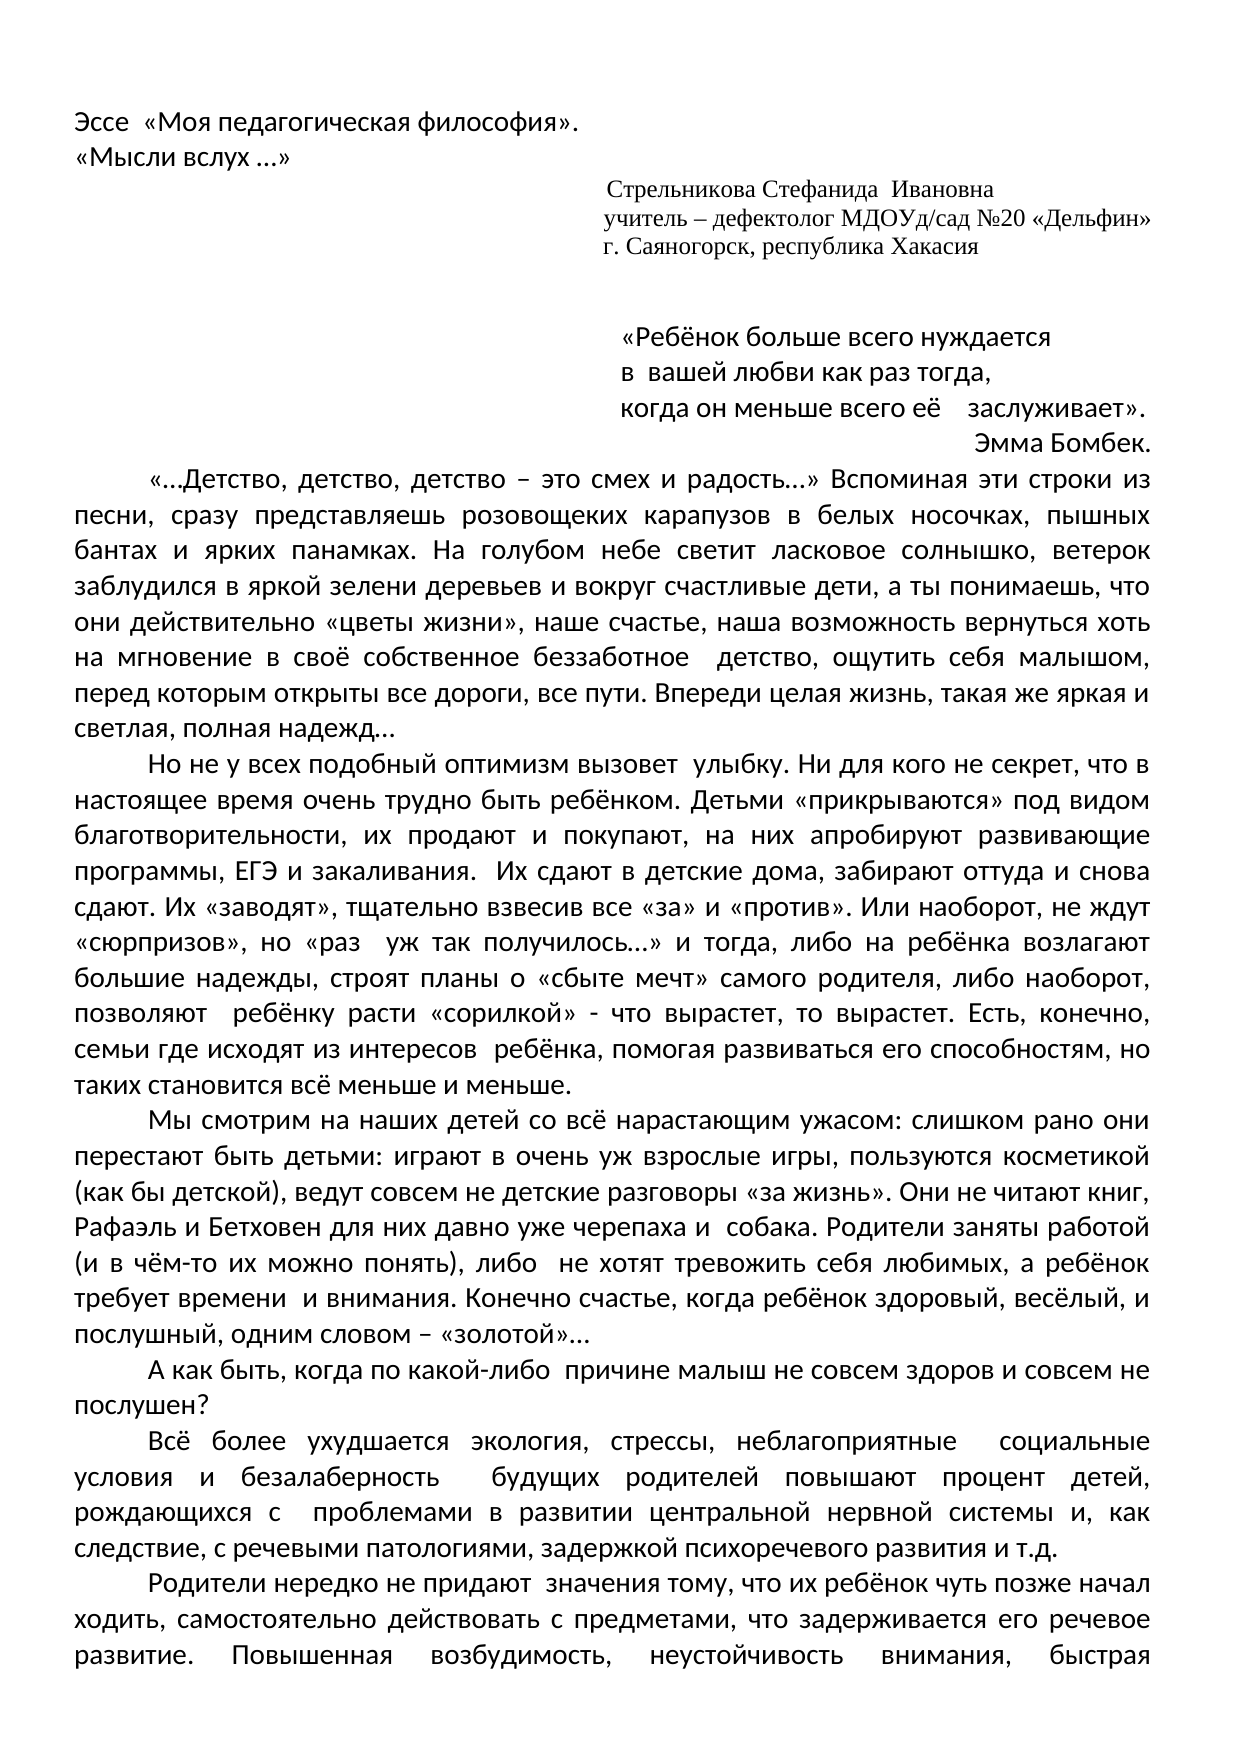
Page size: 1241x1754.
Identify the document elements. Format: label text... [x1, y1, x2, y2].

text Стрельникова Стефанида Ивановна [74, 174, 1152, 203]
text в вашей любви как раз тогда, [74, 353, 1152, 389]
text Всё более ухудшается экология, стрессы, неблагоприятные социальные условия и безалаберность будущих родителей повышают процент детей, рождающихся с проблемами в развитии центральной нервной системы и, как следствие, с речевыми патологиями, задержкой психоречевого развития и т.д. [74, 1422, 1152, 1564]
text г. Саяногорск, республика Хакасия [74, 231, 1152, 260]
text учитель – дефектолог МДОУд/сад №20 «Дельфин» [74, 203, 1152, 231]
text «Ребёнок больше всего нуждается [74, 318, 1152, 353]
text «…Детство, детство, детство – это смех и радость…» Вспоминая эти строки из песни, сразу представляешь розовощеких карапузов в белых носочках, пышных бантах и ярких панамках. На голубом небе светит ласковое солнышко, ветерок заблудился в яркой зелени деревьев и вокруг счастливые дети, а ты понимаешь, что они действительно «цветы жизни», наше счастье, наша возможность вернуться хоть на мгновение в своё собственное беззаботное детство, ощутить себя малышом, перед которым открыты все дороги, все пути. Впереди целая жизнь, такая же яркая и светлая, полная надежд… [74, 460, 1152, 745]
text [74, 1564, 1152, 1671]
text А как быть, когда по какой-либо причине малыш не совсем здоров и совсем не послушен? [74, 1351, 1152, 1422]
text Эмма Бомбек. [590, 424, 1152, 460]
text Но не у всех подобный оптимизм вызовет улыбку. Ни для кого не секрет, что в настоящее время очень трудно быть ребёнком. Детьми «прикрываются» под видом благотворительности, их продают и покупают, на них апробируют развивающие программы, ЕГЭ и закаливания. Их сдают в детские дома, забирают оттуда и снова сдают. Их «заводят», тщательно взвесив все «за» и «против». Или наоборот, не ждут «сюрпризов», но «раз уж так получилось…» и тогда, либо на ребёнка возлагают большие надежды, строят планы о «сбыте мечт» самого родителя, либо наоборот, позволяют ребёнку расти «сорилкой» - что вырастет, то вырастет. Есть, конечно, семьи где исходят из интересов ребёнка, помогая развиваться его способностям, но таких становится всё меньше и меньше. [74, 745, 1152, 1101]
text «Мысли вслух …» [74, 138, 1152, 174]
text Мы смотрим на наших детей со всё нарастающим ужасом: слишком рано они перестают быть детьми: играют в очень уж взрослые игры, пользуются косметикой (как бы детской), ведут совсем не детские разговоры «за жизнь». Они не читают книг, Рафаэль и Бетховен для них давно уже черепаха и собака. Родители заняты работой (и в чём-то их можно понять), либо не хотят тревожить себя любимых, а ребёнок требует времени и внимания. Конечно счастье, когда ребёнок здоровый, весёлый, и послушный, одним словом – «золотой»… [74, 1101, 1152, 1351]
text когда он меньше всего её заслуживает». [74, 389, 1152, 424]
text Эссе «Моя педагогическая философия». [74, 103, 1152, 138]
